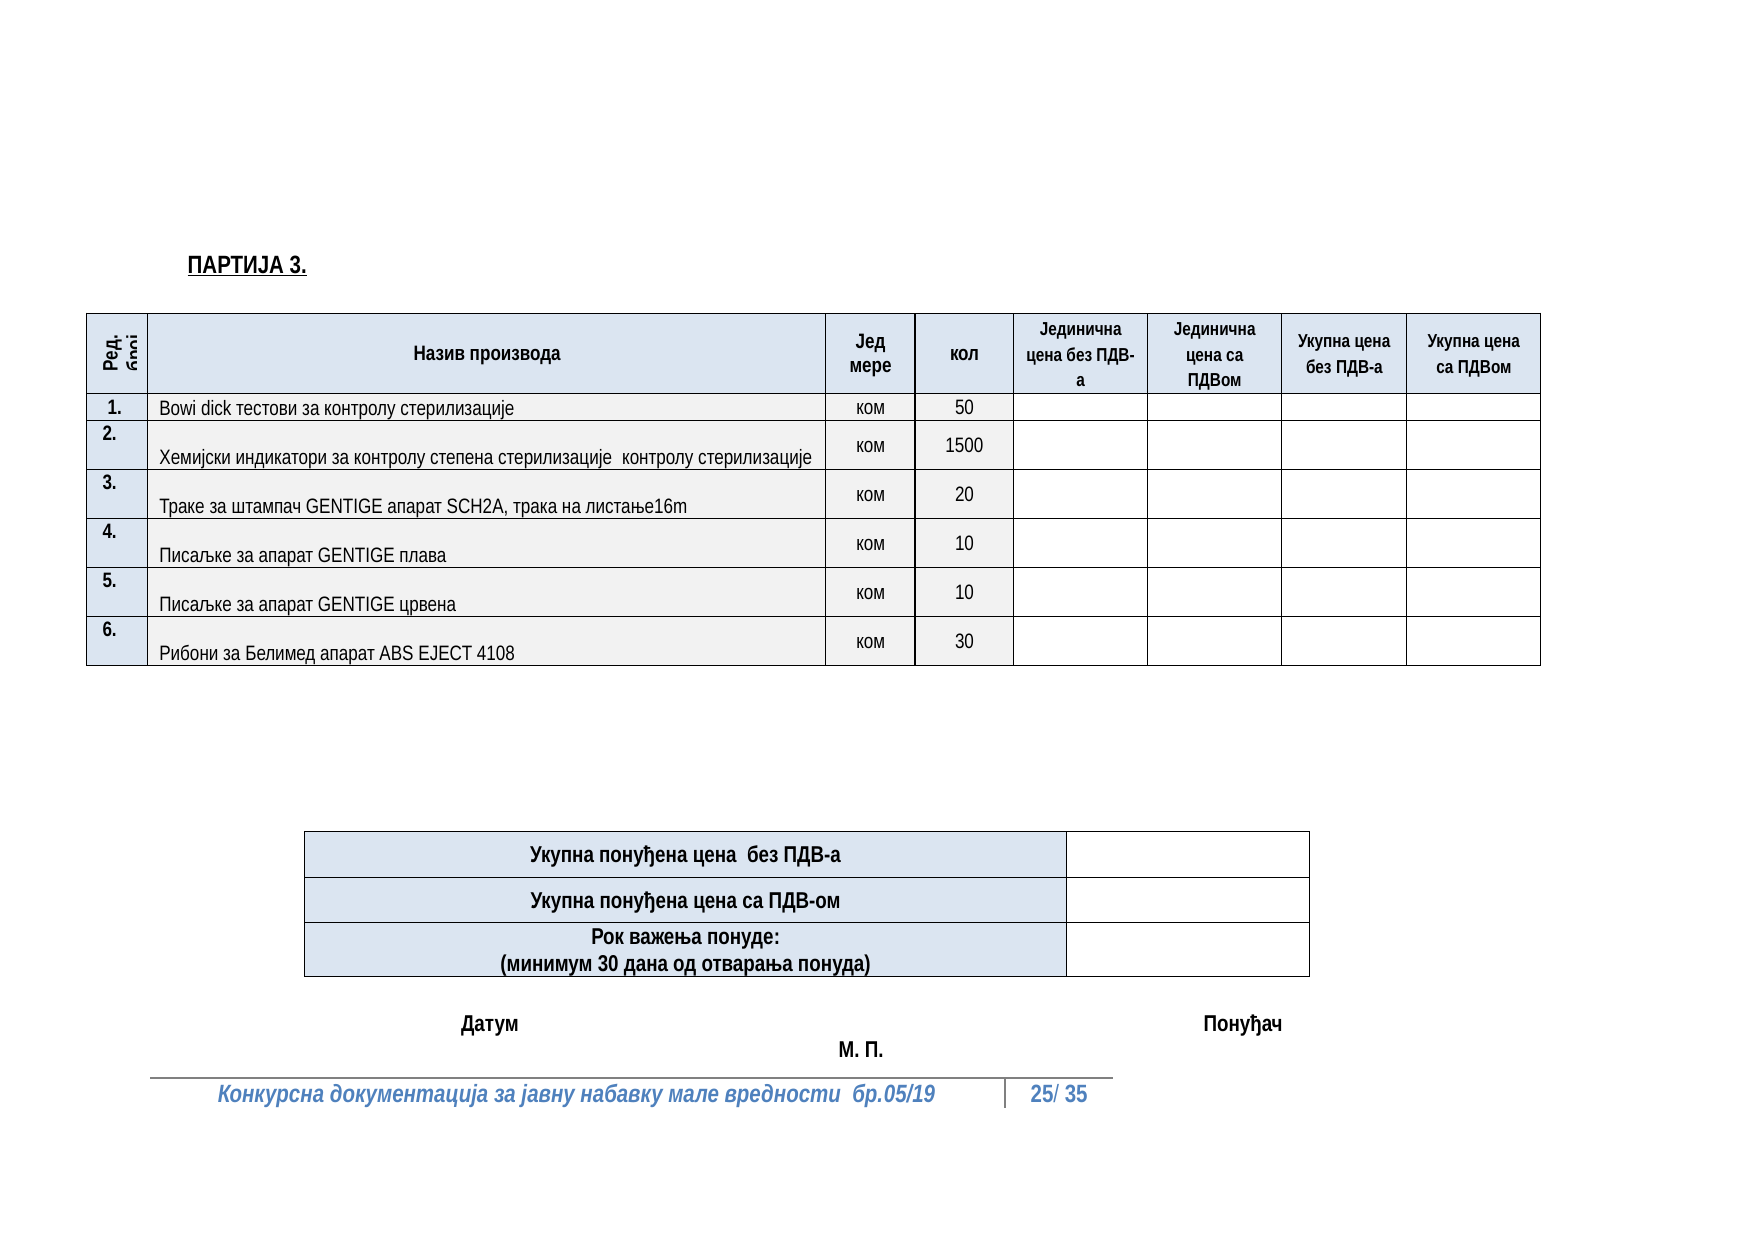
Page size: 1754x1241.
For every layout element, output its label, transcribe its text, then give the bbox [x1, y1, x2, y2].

table_cell ком [826, 421, 914, 469]
table_cell [1014, 470, 1147, 518]
table_cell [1148, 617, 1281, 665]
table_cell Писаљке за апарат GENTIGE плава [148, 519, 825, 567]
table_cell [1407, 470, 1540, 518]
table_cell [1148, 470, 1281, 518]
table_cell [1148, 394, 1281, 420]
table_cell ком [826, 394, 914, 420]
table_header кол [916, 314, 1013, 393]
table_cell [87, 568, 147, 616]
table_cell [1407, 568, 1540, 616]
table_cell [87, 470, 147, 518]
table_cell ком [826, 519, 914, 567]
table_cell ком [826, 470, 914, 518]
table_header Укупна цена без ПДВ-а [1282, 314, 1406, 393]
table_cell [1407, 421, 1540, 469]
table_cell Укупна понуђена цена са ПДВ-ом [305, 878, 1066, 922]
table_cell [87, 519, 147, 567]
table_cell Bowi dick тестови за контролу стерилизације [148, 394, 825, 420]
table_cell [1407, 394, 1540, 420]
table_cell [1148, 568, 1281, 616]
table_header [1067, 832, 1309, 877]
text ПАРТИЈА 3. [150, 250, 1604, 279]
table_header Назив производа [148, 314, 825, 393]
table_cell [1148, 421, 1281, 469]
table_cell [1282, 470, 1406, 518]
text Датум Понуђач [225, 1010, 1604, 1036]
table_cell [1282, 394, 1406, 420]
table_cell Рок важења понуде: (минимум 30 дана од отварања понуда) [305, 923, 1066, 976]
table_header Укупна цена са ПДВом [1407, 314, 1540, 393]
table_cell [1282, 421, 1406, 469]
table_cell Рибони за Белимед апарат ABS EJECT 4108 [148, 617, 825, 665]
table_cell 10 [916, 568, 1013, 616]
table_cell [87, 421, 147, 469]
table_cell 10 [916, 519, 1013, 567]
table_header Јед мере [826, 314, 914, 393]
table_cell [1282, 519, 1406, 567]
table_header Укупна понуђена цена без ПДВ-а [305, 832, 1066, 877]
table_cell [1282, 617, 1406, 665]
table_cell Хемијски индикатори за контролу степена стерилизације контролу стерилизације [148, 421, 825, 469]
table_cell 20 [916, 470, 1013, 518]
table_cell [1407, 519, 1540, 567]
table_cell [1282, 568, 1406, 616]
table_cell [1148, 519, 1281, 567]
table_cell [1014, 519, 1147, 567]
table_cell [87, 617, 147, 665]
table_header Јединична цена са ПДВом [1148, 314, 1281, 393]
table_cell [1014, 568, 1147, 616]
table_cell ком [826, 617, 914, 665]
table_header Јединична цена без ПДВ-а [1014, 314, 1147, 393]
table_cell 1500 [916, 421, 1013, 469]
text М. П. [450, 1036, 1604, 1063]
table_cell [87, 394, 147, 420]
table_cell [1014, 617, 1147, 665]
table_cell [1067, 923, 1309, 976]
table_cell Писаљке за апарат GENTIGE црвена [148, 568, 825, 616]
table_cell [1014, 394, 1147, 420]
table_cell [1014, 421, 1147, 469]
table_cell [1407, 617, 1540, 665]
table_cell ком [826, 568, 914, 616]
table_cell Траке за штампач GENTIGE апарат SCH2A, трака на листање16m [148, 470, 825, 518]
table_header Ред. број [87, 314, 147, 393]
table_cell 30 [916, 617, 1013, 665]
table_cell [1067, 878, 1309, 922]
table_cell 50 [916, 394, 1013, 420]
